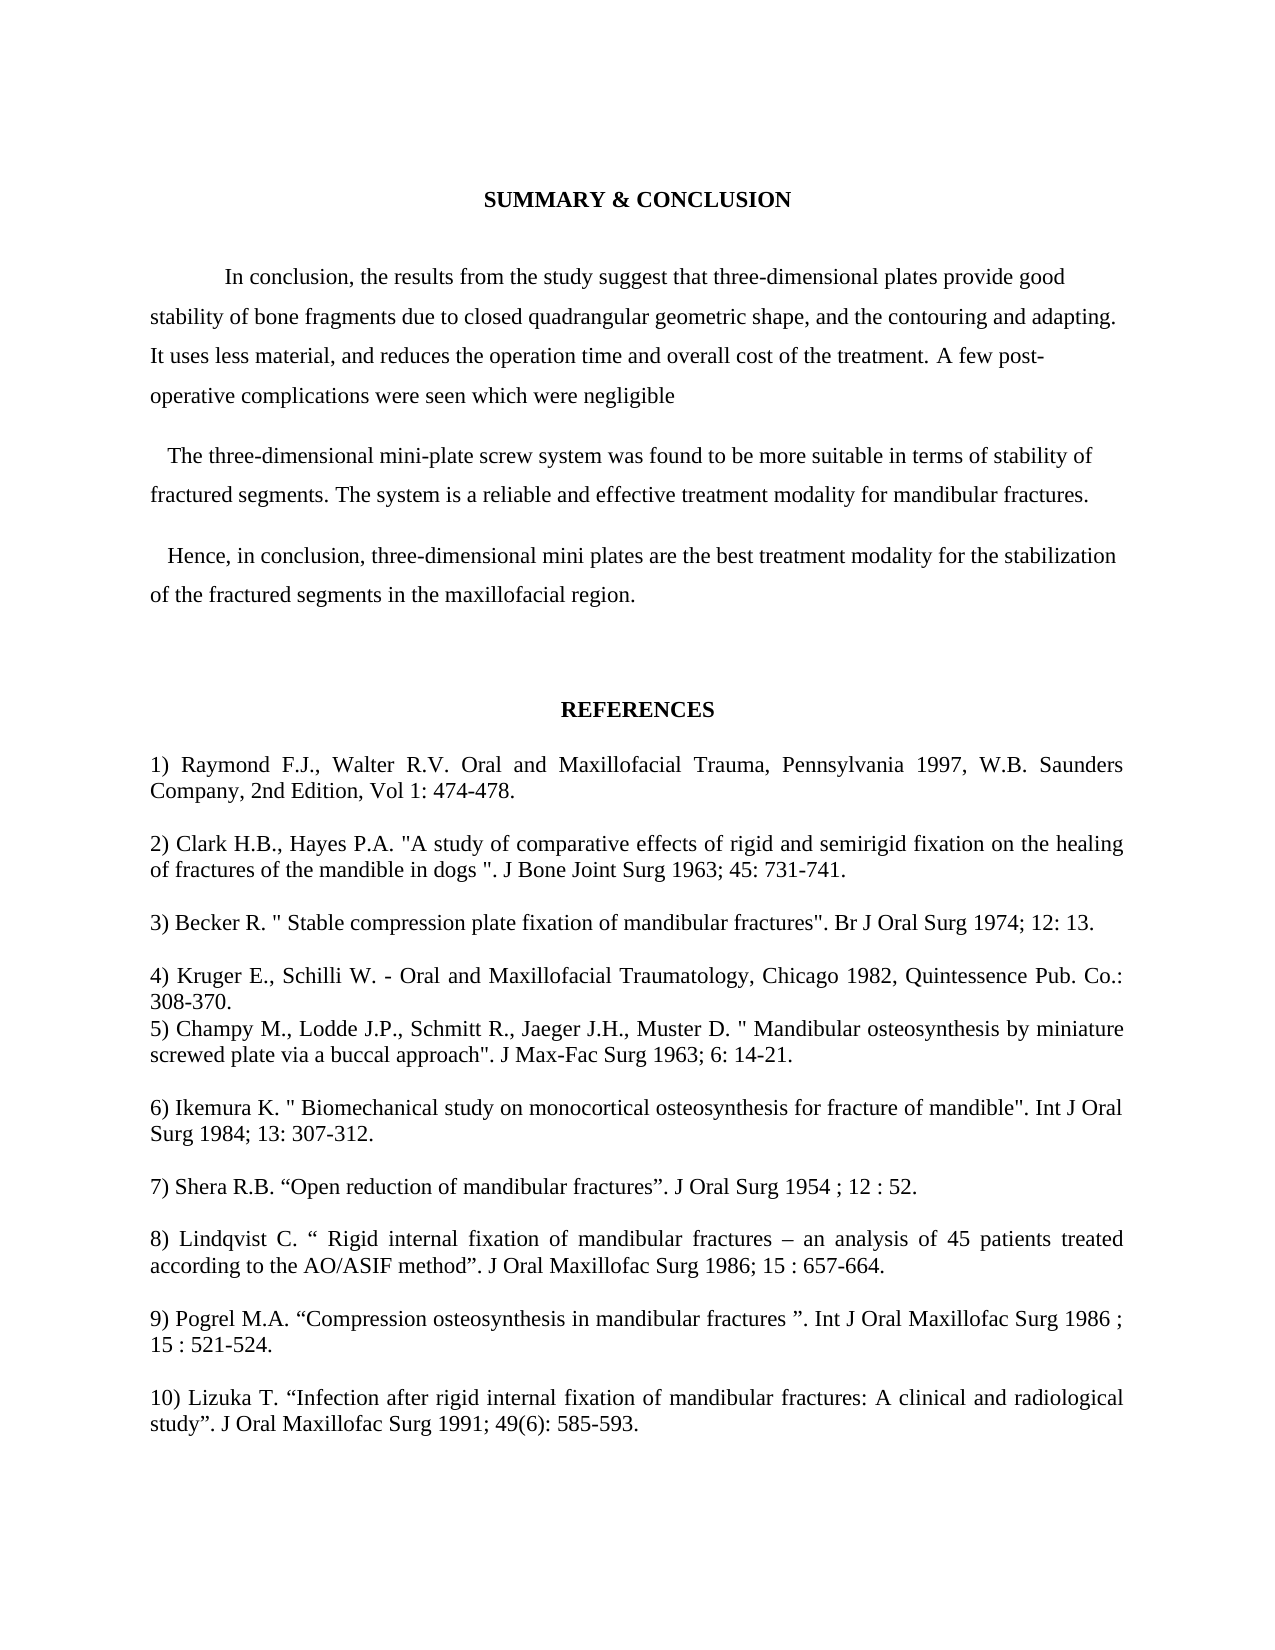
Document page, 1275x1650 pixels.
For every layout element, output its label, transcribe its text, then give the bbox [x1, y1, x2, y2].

text 4) Kruger E., Schilli W. - Oral and Maxillofacial Traumatology, Chicago 1982, Quintessence Pub. Co.: 308-370. [150, 962, 1125, 1015]
text Hence, in conclusion, three-dimensional mini plates are the best treatment modality for the stabilization of the fractured segments in the maxillofacial region. [150, 542, 1125, 608]
text 10) Lizuka T. “Infection after rigid internal fixation of mandibular fractures: A clinical and radiological study”. J Oral Maxillofac Surg 1991; 49(6): 585-593. [150, 1384, 1125, 1436]
text The three-dimensional mini-plate screw system was found to be more suitable in terms of stability of fractured segments. The system is a reliable and effective treatment modality for mandibular fractures. [150, 442, 1125, 508]
text 2) Clark H.B., Hayes P.A. "A study of comparative effects of rigid and semirigid fixation on the healing of fractures of the mandible in dogs ". J Bone Joint Surg 1963; 45: 731-741. [150, 830, 1125, 883]
text 5) Champy M., Lodde J.P., Schmitt R., Jaeger J.H., Muster D. " Mandibular osteosynthesis by miniature screwed plate via a buccal approach". J Max-Fac Surg 1963; 6: 14-21. [150, 1015, 1125, 1067]
text 3) Becker R. " Stable compression plate fixation of mandibular fractures". Br J Oral Surg 1974; 12: 13. [150, 909, 1125, 936]
text 1) Raymond F.J., Walter R.V. Oral and Maxillofacial Trauma, Pennsylvania 1997, W.B. Saunders Company, 2nd Edition, Vol 1: 474-478. [150, 751, 1125, 804]
text 8) Lindqvist C. “ Rigid internal fixation of mandibular fractures – an analysis of 45 patients treated according to the AO/ASIF method”. J Oral Maxillofac Surg 1986; 15 : 657-664. [150, 1226, 1125, 1278]
text SUMMARY & CONCLUSION [150, 186, 1125, 212]
text In conclusion, the results from the study suggest that three-dimensional plates provide good stability of bone fragments due to closed quadrangular geometric shape, and the contouring and adapting. It uses less material, and reduces the operation time and overall cost of the treatment. A few post-operative complications were seen which were negligible [150, 263, 1125, 408]
text 7) Shera R.B. “Open reduction of mandibular fractures”. J Oral Surg 1954 ; 12 : 52. [150, 1173, 1125, 1199]
text 6) Ikemura K. " Biomechanical study on monocortical osteosynthesis for fracture of mandible". Int J Oral Surg 1984; 13: 307-312. [150, 1094, 1125, 1146]
text 9) Pogrel M.A. “Compression osteosynthesis in mandibular fractures ”. Int J Oral Maxillofac Surg 1986 ; 15 : 521-524. [150, 1304, 1125, 1357]
text REFERENCES [150, 696, 1125, 722]
